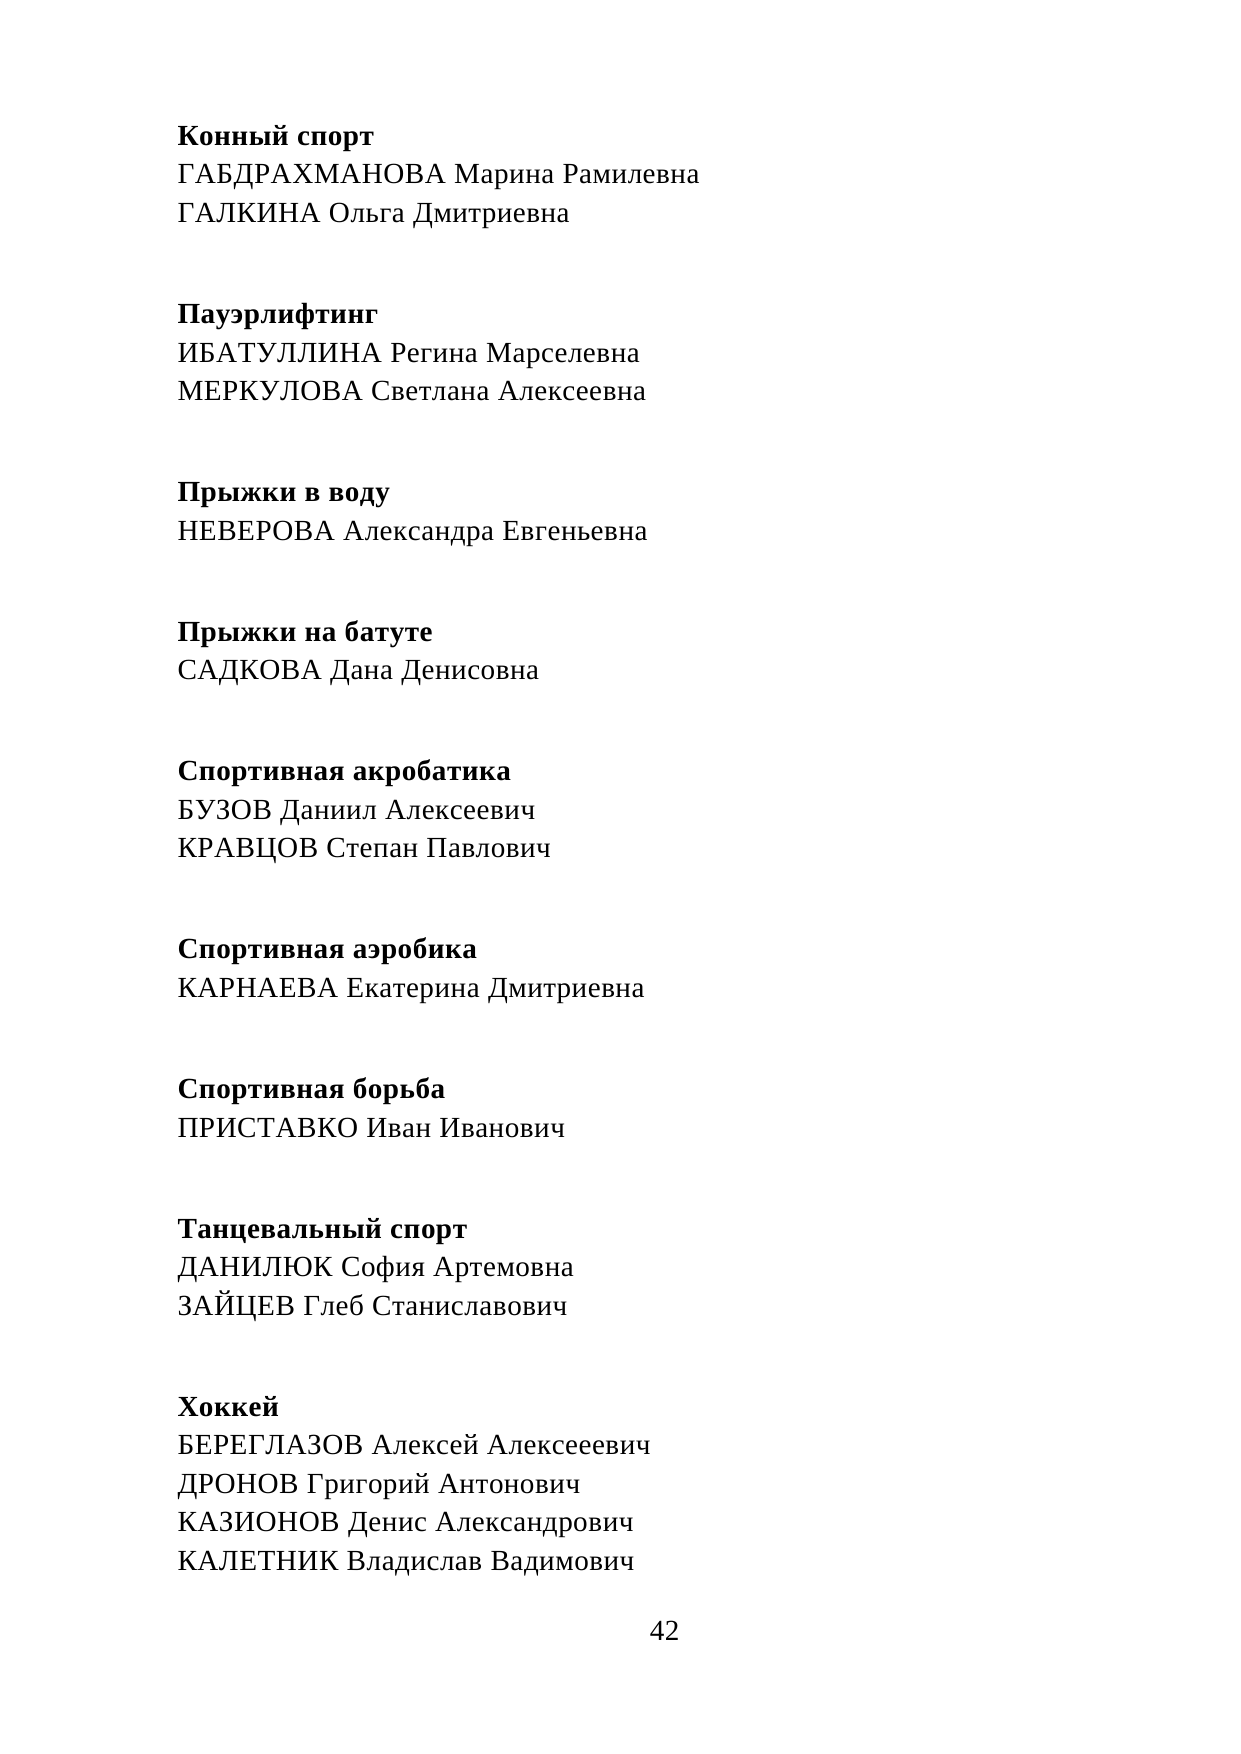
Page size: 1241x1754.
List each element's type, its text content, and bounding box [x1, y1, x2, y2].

text Танцевальный спорт [177, 1211, 1152, 1244]
text Спортивная борьба [177, 1071, 1152, 1105]
text КРАВЦОВ Степан Павлович [177, 831, 1152, 864]
text Хоккей [177, 1389, 1152, 1422]
text БУЗОВ Даниил Алексеевич [177, 792, 1152, 826]
text Прыжки на батуте [177, 614, 1152, 647]
text ИБАТУЛЛИНА Регина Марселевна [177, 335, 1152, 368]
text ПРИСТАВКО Иван Иванович [177, 1110, 1152, 1143]
text МЕРКУЛОВА Светлана Алексеевна [177, 373, 1152, 407]
text Спортивная аэробика [177, 932, 1152, 965]
text КАЗИОНОВ Денис Александрович [177, 1504, 1152, 1538]
text БЕРЕГЛАЗОВ Алексей Алексееевич [177, 1427, 1152, 1461]
text Пауэрлифтинг [177, 296, 1152, 330]
text САДКОВА Дана Денисовна [177, 652, 1152, 686]
text КАЛЕТНИК Владислав Вадимович [177, 1543, 1152, 1577]
text КАРНАЕВА Екатерина Дмитриевна [177, 970, 1152, 1004]
text ДРОНОВ Григорий Антонович [177, 1466, 1152, 1499]
text Прыжки в воду [177, 474, 1152, 508]
text Спортивная акробатика [177, 753, 1152, 787]
text ДАНИЛЮК София Артемовна [177, 1249, 1152, 1283]
text Конный спорт [177, 118, 1152, 152]
text НЕВЕРОВА Александра Евгеньевна [177, 513, 1152, 546]
text ГАБДРАХМАНОВА Марина Рамилевна [177, 157, 1152, 190]
text ЗАЙЦЕВ Глеб Станиславович [177, 1288, 1152, 1321]
text ГАЛКИНА Ольга Дмитриевна [177, 195, 1152, 229]
